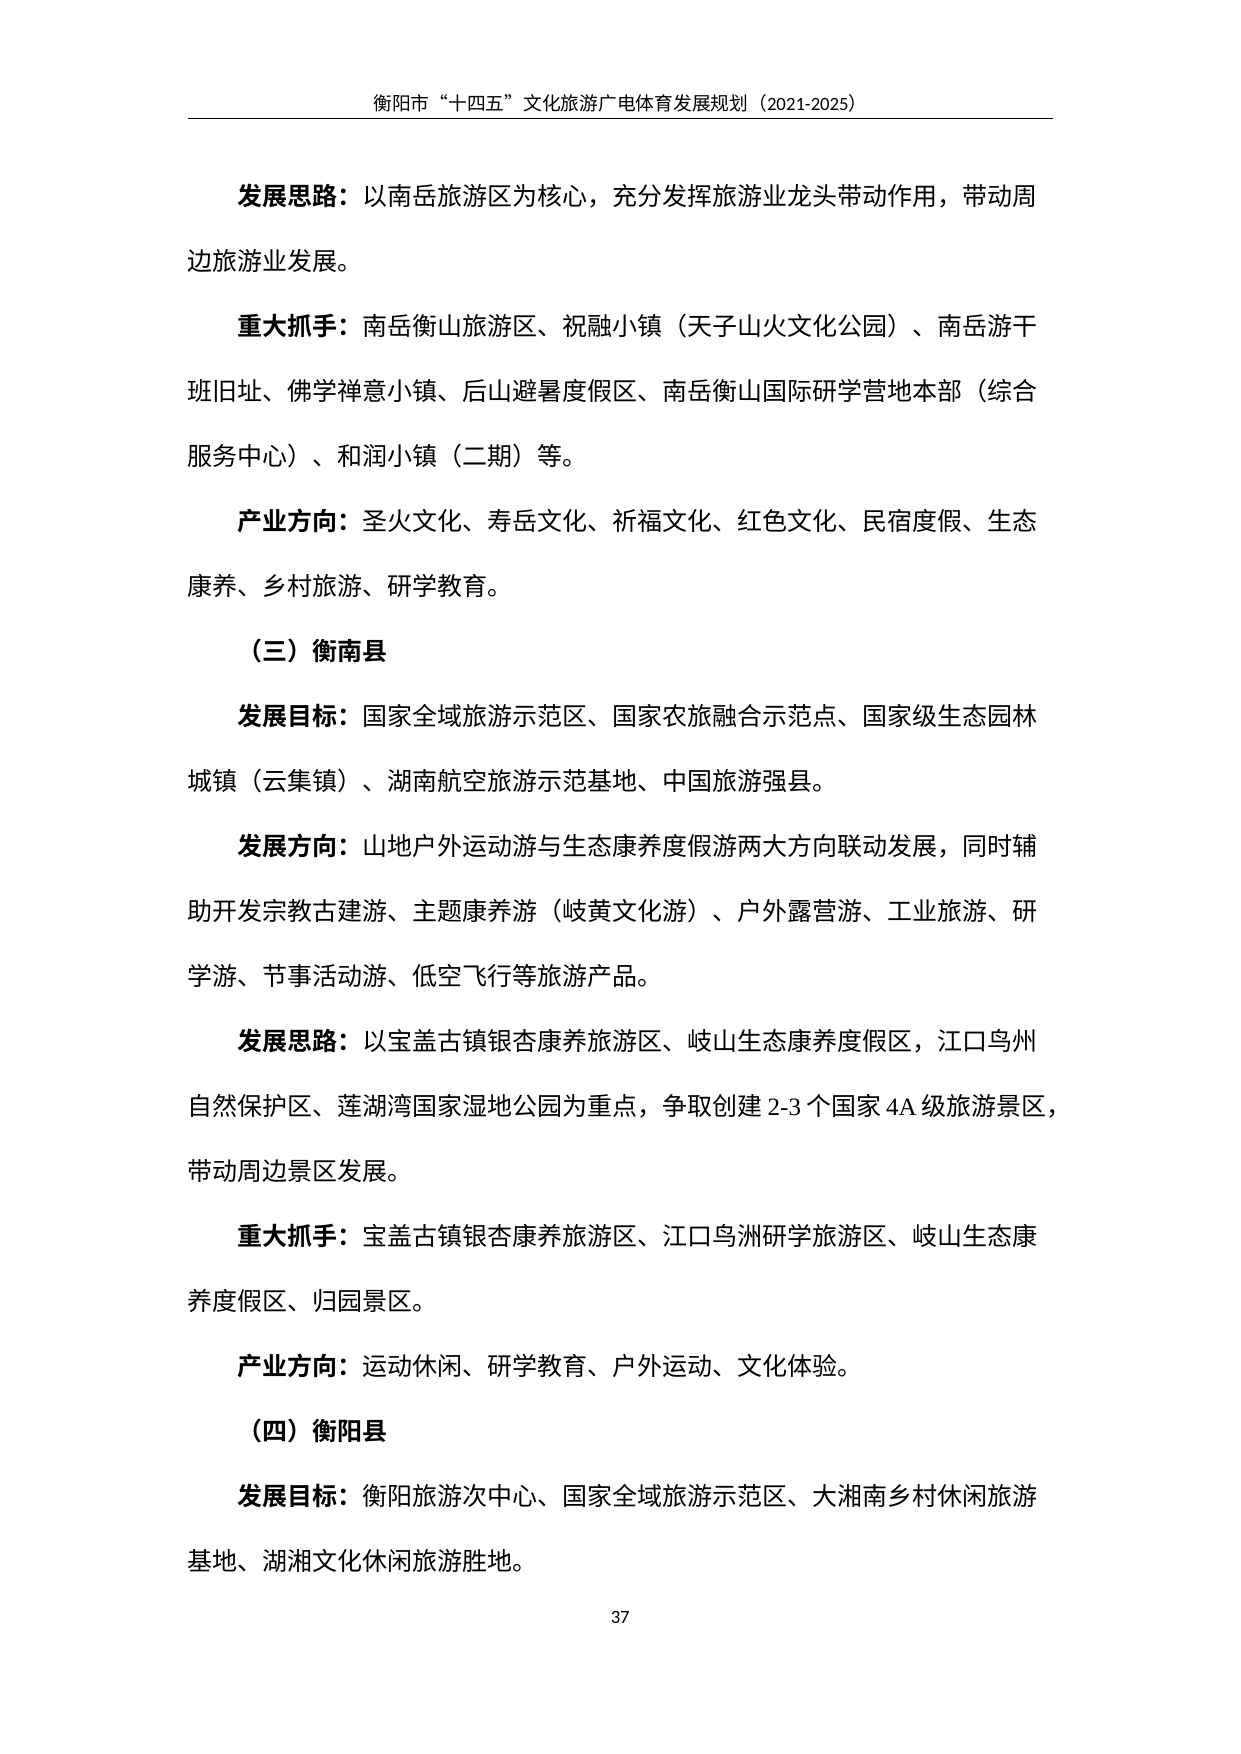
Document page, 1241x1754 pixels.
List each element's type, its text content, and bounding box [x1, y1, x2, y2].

text 发展思路：以宝盖古镇银杏康养旅游区、岐山生态康养度假区，江口鸟州自然保护区、莲湖湾国家湿地公园为重点，争取创建2-3个国家4A级旅游景区，带动周边景区发展。 [187, 1007, 1053, 1202]
text 发展目标：国家全域旅游示范区、国家农旅融合示范点、国家级生态园林城镇（云集镇）、湖南航空旅游示范基地、中国旅游强县。 [187, 682, 1053, 812]
text 产业方向：圣火文化、寿岳文化、祈福文化、红色文化、民宿度假、生态康养、乡村旅游、研学教育。 [187, 487, 1053, 617]
text 发展目标：衡阳旅游次中心、国家全域旅游示范区、大湘南乡村休闲旅游基地、湖湘文化休闲旅游胜地。 [187, 1462, 1053, 1592]
text 重大抓手：宝盖古镇银杏康养旅游区、江口鸟洲研学旅游区、岐山生态康养度假区、归园景区。 [187, 1202, 1053, 1332]
text 发展思路：以南岳旅游区为核心，充分发挥旅游业龙头带动作用，带动周边旅游业发展。 [187, 162, 1053, 292]
text 发展方向：山地户外运动游与生态康养度假游两大方向联动发展，同时辅助开发宗教古建游、主题康养游（岐黄文化游）、户外露营游、工业旅游、研学游、节事活动游、低空飞行等旅游产品。 [187, 812, 1053, 1007]
text （三）衡南县 [187, 617, 1053, 682]
text （四）衡阳县 [187, 1397, 1053, 1462]
text 重大抓手：南岳衡山旅游区、祝融小镇（天子山火文化公园）、南岳游干班旧址、佛学禅意小镇、后山避暑度假区、南岳衡山国际研学营地本部（综合服务中心）、和润小镇（二期）等。 [187, 292, 1053, 487]
text 产业方向：运动休闲、研学教育、户外运动、文化体验。 [187, 1332, 1053, 1397]
